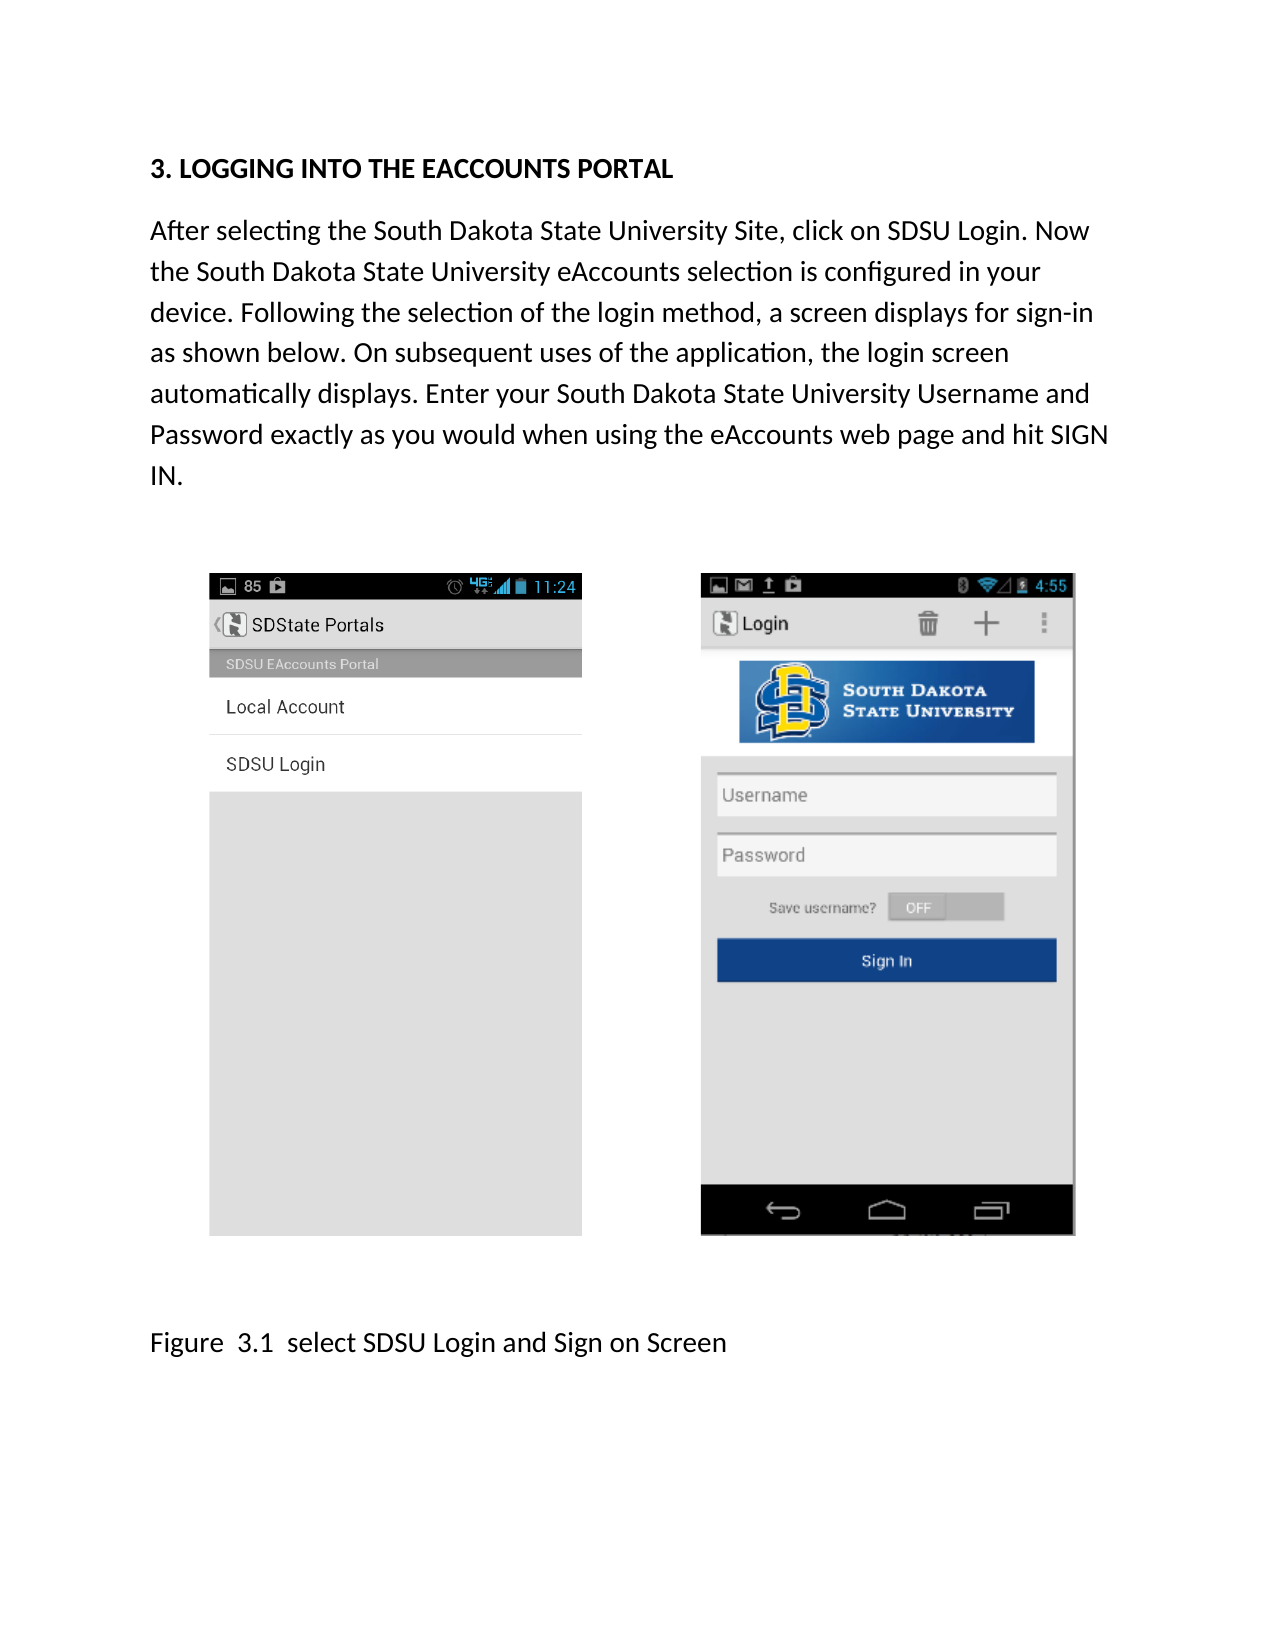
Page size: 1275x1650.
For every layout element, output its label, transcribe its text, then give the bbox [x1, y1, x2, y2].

text Figure 3.1 select SDSU Login and Sign on Screen [150, 1324, 1125, 1359]
text 3. LOGGING INTO THE EACCOUNTS PORTAL [150, 150, 1125, 186]
picture [700, 573, 1076, 1236]
text After selecting the South Dakota State University Site, click on SDSU Login. Now the South Dakota State University eAccounts selection is configured in your device. Following the selection of the login method, a screen displays for sign-in as shown below. On subsequent uses of the application, the login screen automatically displays. Enter your South Dakota State University Username and Password exactly as you would when using the eAccounts web page and hit SIGN IN. [150, 212, 1125, 493]
picture [209, 573, 582, 1236]
